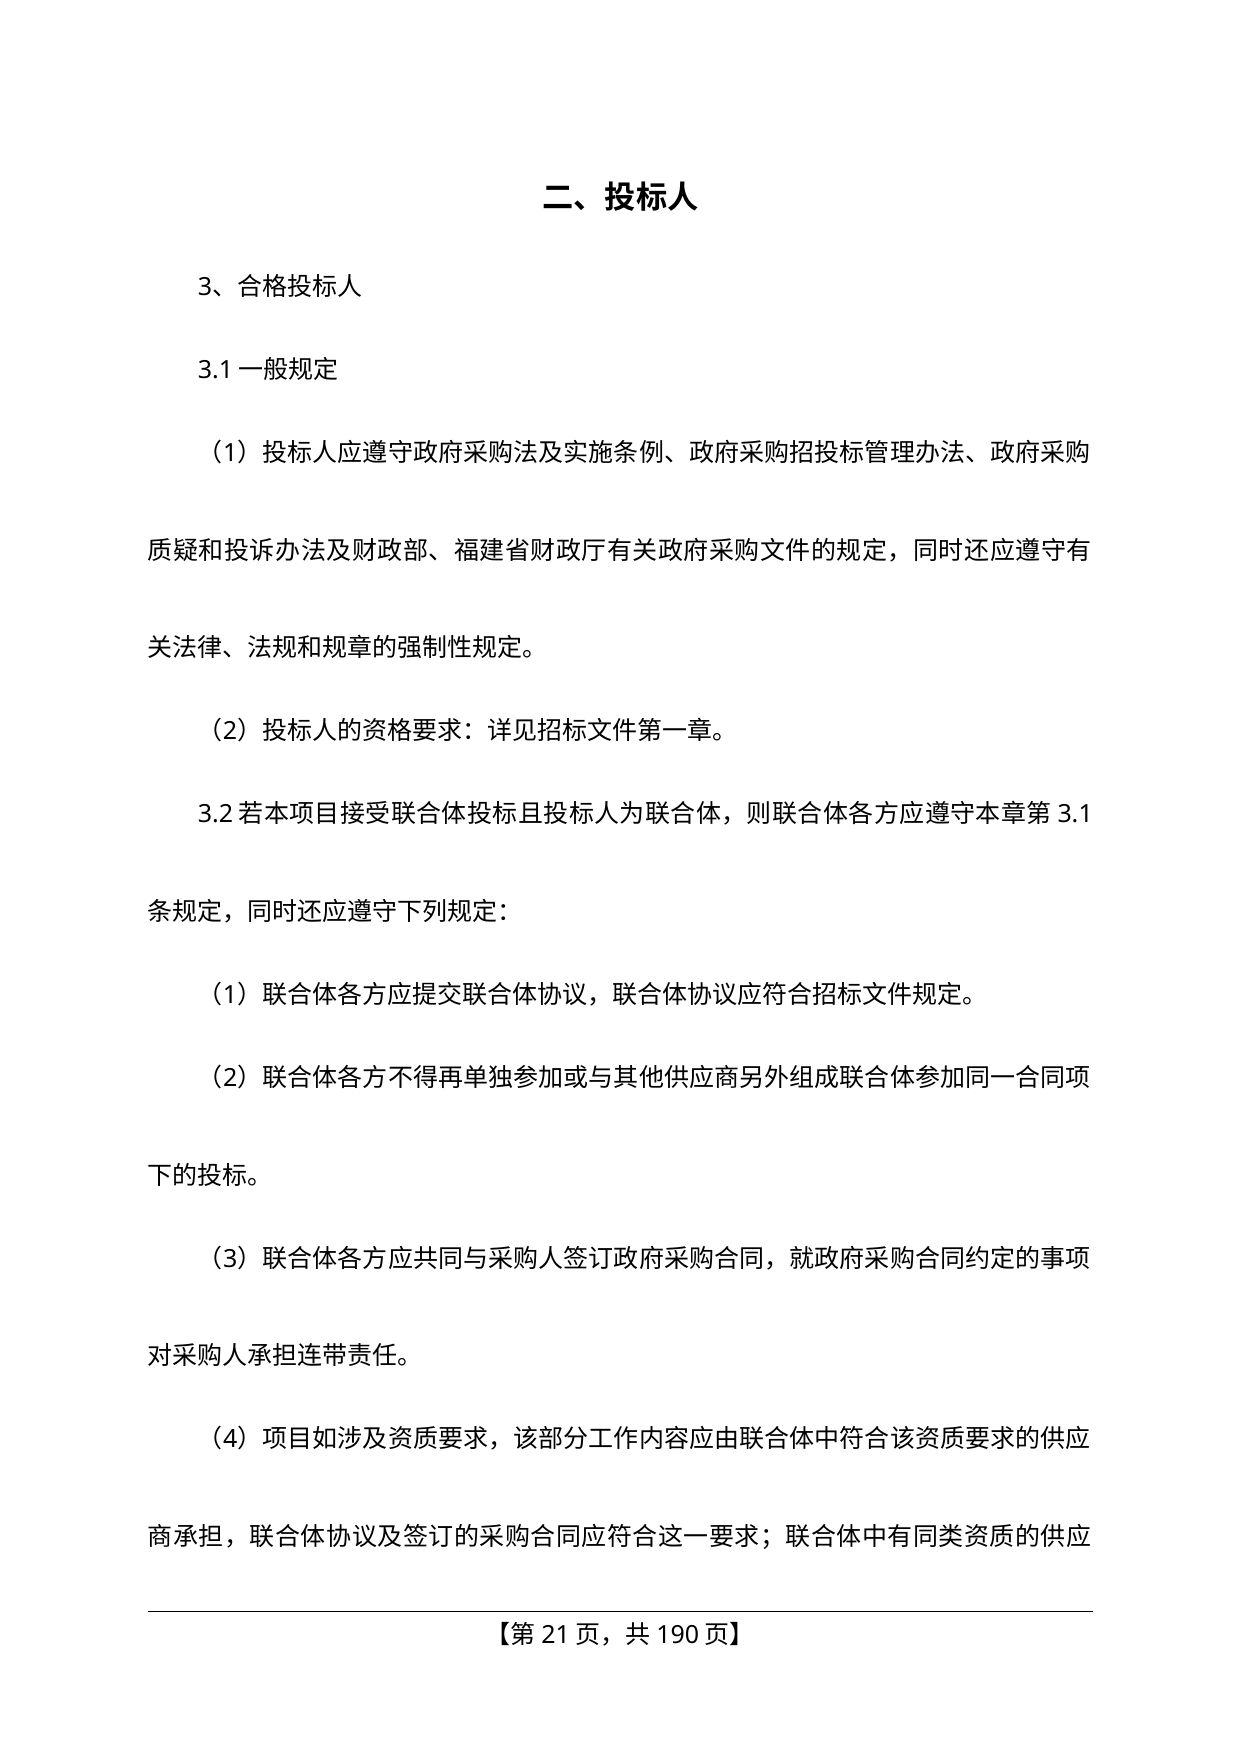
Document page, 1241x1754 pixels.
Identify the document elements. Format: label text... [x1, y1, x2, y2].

text （2）联合体各方不得再单独参加或与其他供应商另外组成联合体参加同一合同项下的投标。 [148, 1043, 1092, 1206]
text （1）联合体各方应提交联合体协议，联合体协议应符合招标文件规定。 [148, 960, 1092, 1025]
text （3）联合体各方应共同与采购人签订政府采购合同，就政府采购合同约定的事项对采购人承担连带责任。 [148, 1224, 1092, 1386]
text 3.2若本项目接受联合体投标且投标人为联合体，则联合体各方应遵守本章第3.1条规定，同时还应遵守下列规定： [148, 779, 1092, 942]
subtitle 二、投标人 [148, 162, 1092, 227]
text （1）投标人应遵守政府采购法及实施条例、政府采购招投标管理办法、政府采购质疑和投诉办法及财政部、福建省财政厅有关政府采购文件的规定，同时还应遵守有关法律、法规和规章的强制性规定。 [148, 418, 1092, 678]
text 3.1一般规定 [148, 335, 1092, 400]
text 3、合格投标人 [148, 252, 1092, 317]
text （2）投标人的资格要求：详见招标文件第一章。 [148, 696, 1092, 761]
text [148, 1404, 1092, 1567]
